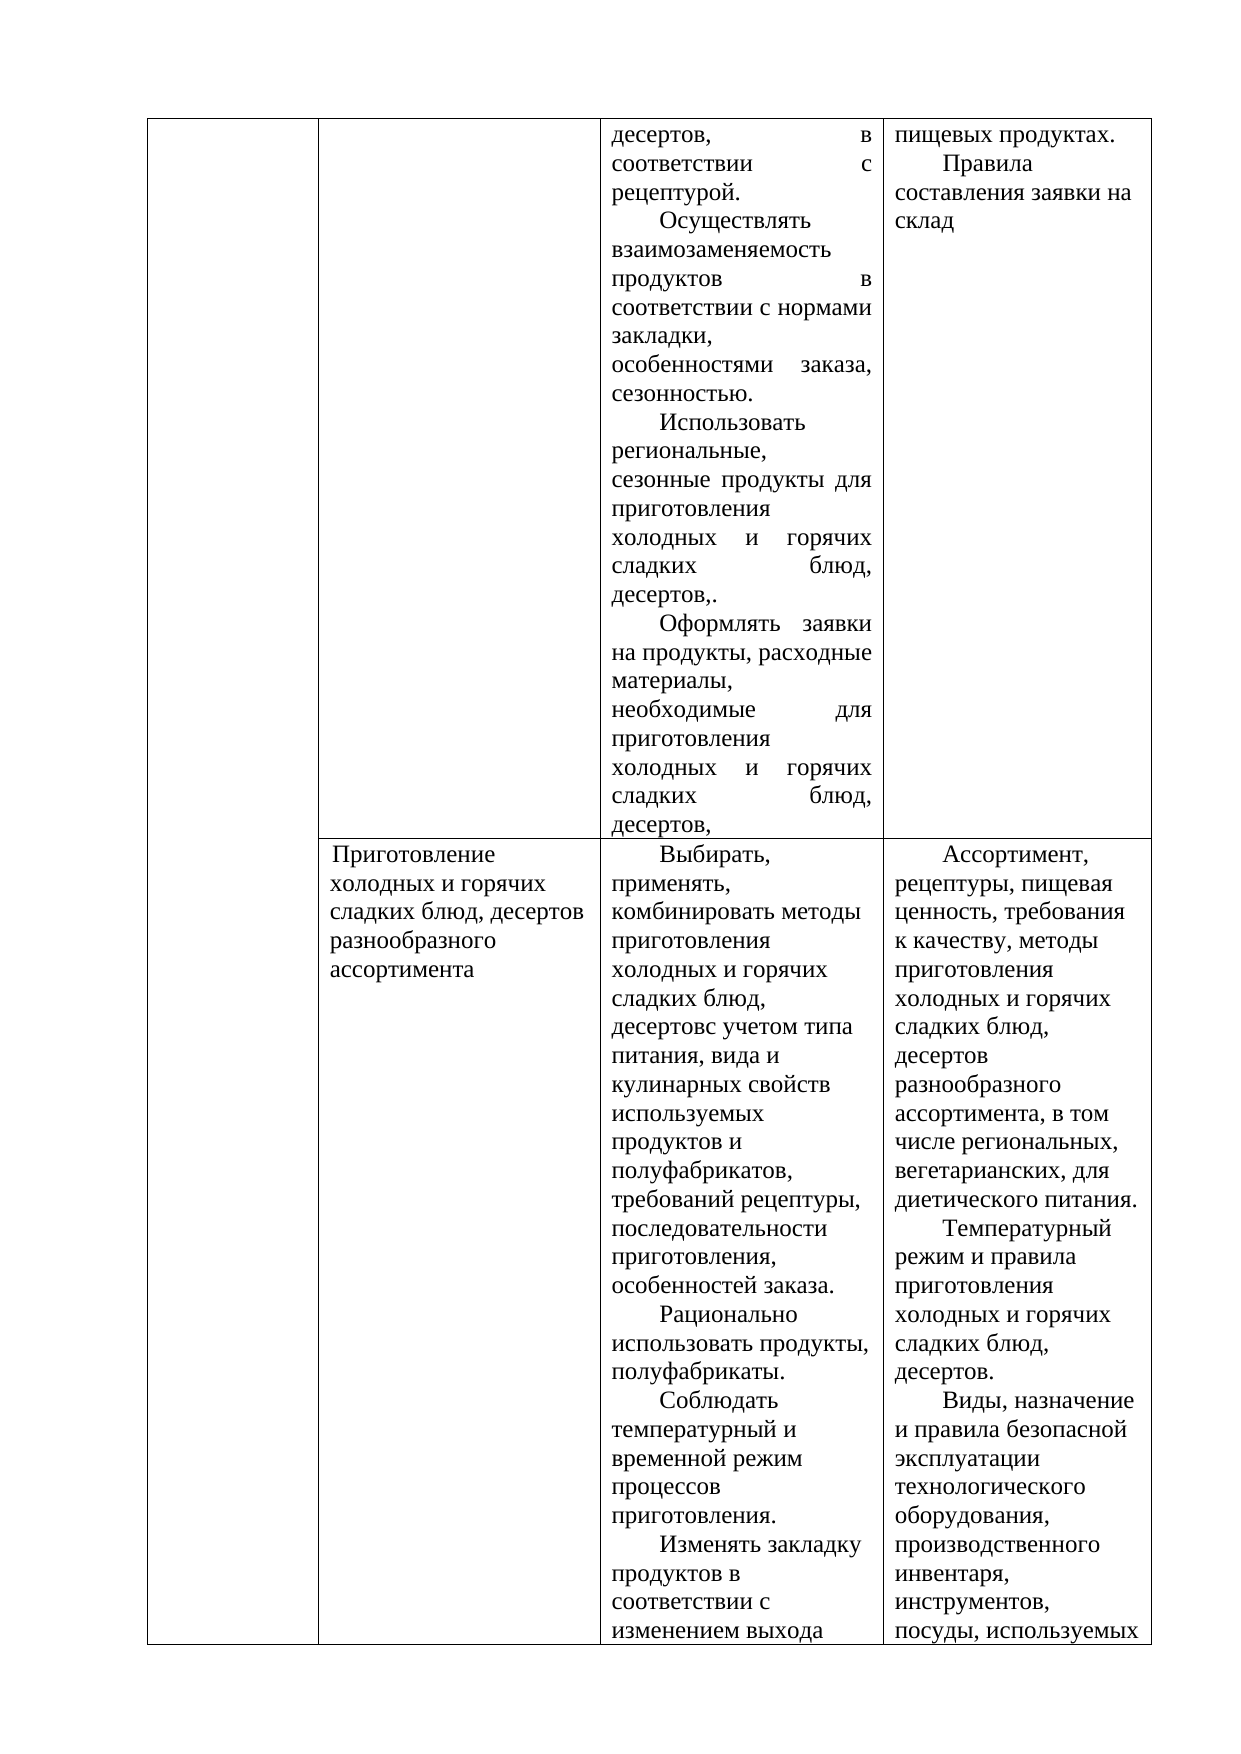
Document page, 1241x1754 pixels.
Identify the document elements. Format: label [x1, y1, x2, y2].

table_cell [319, 119, 600, 838]
table_cell [884, 119, 1151, 838]
table_cell [884, 839, 1151, 1644]
table_cell [601, 119, 883, 838]
table_cell [601, 839, 883, 1644]
table_cell [319, 839, 600, 1644]
table_cell [148, 119, 318, 1644]
